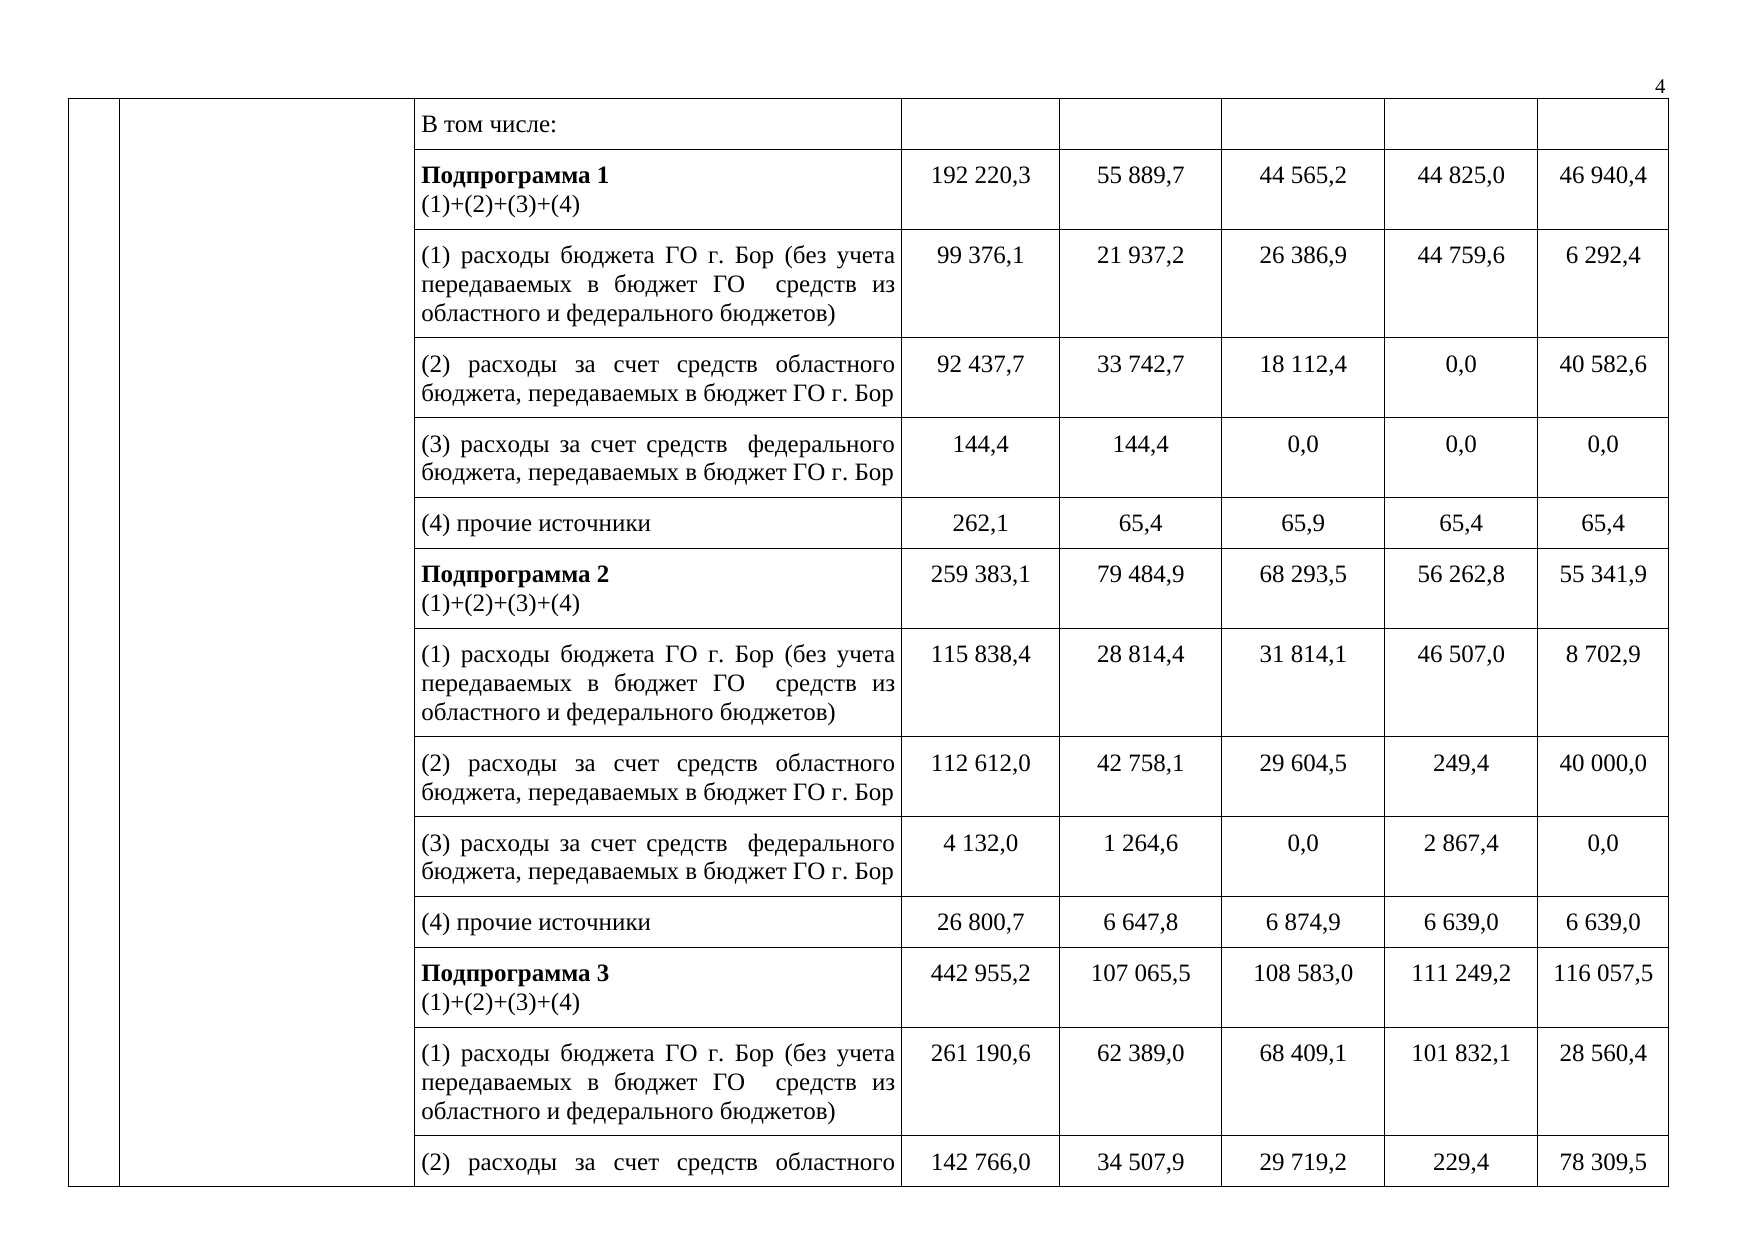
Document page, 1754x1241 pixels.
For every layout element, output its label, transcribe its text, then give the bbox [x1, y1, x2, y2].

table_cell 107 065,5 [1060, 948, 1221, 1027]
table_cell (1) расходы бюджета ГО г. Бор (без учета передаваемых в бюджет ГО средств из областного и федерального бюджетов) [415, 230, 901, 337]
table_cell (1) расходы бюджета ГО г. Бор (без учета передаваемых в бюджет ГО средств из областного и федерального бюджетов) [415, 1028, 901, 1135]
table_cell 4 132,0 [902, 817, 1059, 896]
table_cell [902, 99, 1059, 149]
table_cell 65,4 [1385, 498, 1537, 548]
table_cell 6 647,8 [1060, 897, 1221, 947]
table_cell 0,0 [1222, 817, 1384, 896]
table_cell 65,4 [1538, 498, 1668, 548]
table_cell 46 940,4 [1538, 150, 1668, 229]
table_cell 44 759,6 [1385, 230, 1537, 337]
table_cell 68 293,5 [1222, 549, 1384, 628]
table_cell 0,0 [1538, 418, 1668, 497]
table_cell 46 507,0 [1385, 629, 1537, 736]
table_cell 79 484,9 [1060, 549, 1221, 628]
table_cell 192 220,3 [902, 150, 1059, 229]
table_cell (2) расходы за счет средств областного бюджета, передаваемых в бюджет ГО г. Бор [415, 338, 901, 417]
table_cell 6 639,0 [1538, 897, 1668, 947]
table_cell 28 814,4 [1060, 629, 1221, 736]
table_cell [1222, 99, 1384, 149]
table_cell 62 389,0 [1060, 1028, 1221, 1135]
table_cell [69, 99, 119, 1186]
table_cell 115 838,4 [902, 629, 1059, 736]
table_cell 261 190,6 [902, 1028, 1059, 1135]
table_cell 249,4 [1385, 737, 1537, 816]
table_cell 31 814,1 [1222, 629, 1384, 736]
table_cell 56 262,8 [1385, 549, 1537, 628]
table_cell 26 386,9 [1222, 230, 1384, 337]
table_cell 442 955,2 [902, 948, 1059, 1027]
table_cell 99 376,1 [902, 230, 1059, 337]
table_cell 144,4 [1060, 418, 1221, 497]
table_cell 259 383,1 [902, 549, 1059, 628]
table_cell 55 889,7 [1060, 150, 1221, 229]
table_cell 1 264,6 [1060, 817, 1221, 896]
table_cell 229,4 [1385, 1136, 1537, 1186]
table_cell 6 639,0 [1385, 897, 1537, 947]
table_cell 144,4 [902, 418, 1059, 497]
table_cell 6 874,9 [1222, 897, 1384, 947]
table_cell [1538, 99, 1668, 149]
table_cell 65,4 [1060, 498, 1221, 548]
table_cell 42 758,1 [1060, 737, 1221, 816]
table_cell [415, 1136, 901, 1186]
table_cell 28 560,4 [1538, 1028, 1668, 1135]
table_cell 44 565,2 [1222, 150, 1384, 229]
table_cell В том числе: [415, 99, 901, 149]
table_cell Подпрограмма 1 (1)+(2)+(3)+(4) [415, 150, 901, 229]
table_cell 101 832,1 [1385, 1028, 1537, 1135]
table_cell 33 742,7 [1060, 338, 1221, 417]
table_cell (1) расходы бюджета ГО г. Бор (без учета передаваемых в бюджет ГО средств из областного и федерального бюджетов) [415, 629, 901, 736]
table_cell 40 582,6 [1538, 338, 1668, 417]
table_cell 0,0 [1385, 418, 1537, 497]
table_cell 26 800,7 [902, 897, 1059, 947]
table_cell (4) прочие источники [415, 498, 901, 548]
table_cell 40 000,0 [1538, 737, 1668, 816]
table_cell 65,9 [1222, 498, 1384, 548]
table_cell 262,1 [902, 498, 1059, 548]
table_cell 0,0 [1222, 418, 1384, 497]
table_cell [1385, 99, 1537, 149]
table_cell 116 057,5 [1538, 948, 1668, 1027]
table_cell 112 612,0 [902, 737, 1059, 816]
table_cell 29 604,5 [1222, 737, 1384, 816]
table_cell Подпрограмма 3 (1)+(2)+(3)+(4) [415, 948, 901, 1027]
table_cell 55 341,9 [1538, 549, 1668, 628]
table_cell 6 292,4 [1538, 230, 1668, 337]
table_cell [120, 99, 414, 1186]
table_cell 0,0 [1538, 817, 1668, 896]
table_cell 18 112,4 [1222, 338, 1384, 417]
table_cell 44 825,0 [1385, 150, 1537, 229]
table_cell 111 249,2 [1385, 948, 1537, 1027]
table_cell 142 766,0 [902, 1136, 1059, 1186]
table_cell (4) прочие источники [415, 897, 901, 947]
table_cell [1060, 99, 1221, 149]
table_cell 21 937,2 [1060, 230, 1221, 337]
table_cell 34 507,9 [1060, 1136, 1221, 1186]
table_cell 29 719,2 [1222, 1136, 1384, 1186]
table_cell 0,0 [1385, 338, 1537, 417]
table_cell Подпрограмма 2 (1)+(2)+(3)+(4) [415, 549, 901, 628]
table_cell (3) расходы за счет средств федерального бюджета, передаваемых в бюджет ГО г. Бор [415, 418, 901, 497]
table_cell (2) расходы за счет средств областного бюджета, передаваемых в бюджет ГО г. Бор [415, 737, 901, 816]
table_cell 68 409,1 [1222, 1028, 1384, 1135]
table_cell 108 583,0 [1222, 948, 1384, 1027]
table_cell 8 702,9 [1538, 629, 1668, 736]
table_cell (3) расходы за счет средств федерального бюджета, передаваемых в бюджет ГО г. Бор [415, 817, 901, 896]
table_cell 92 437,7 [902, 338, 1059, 417]
table_cell 2 867,4 [1385, 817, 1537, 896]
table_cell 78 309,5 [1538, 1136, 1668, 1186]
